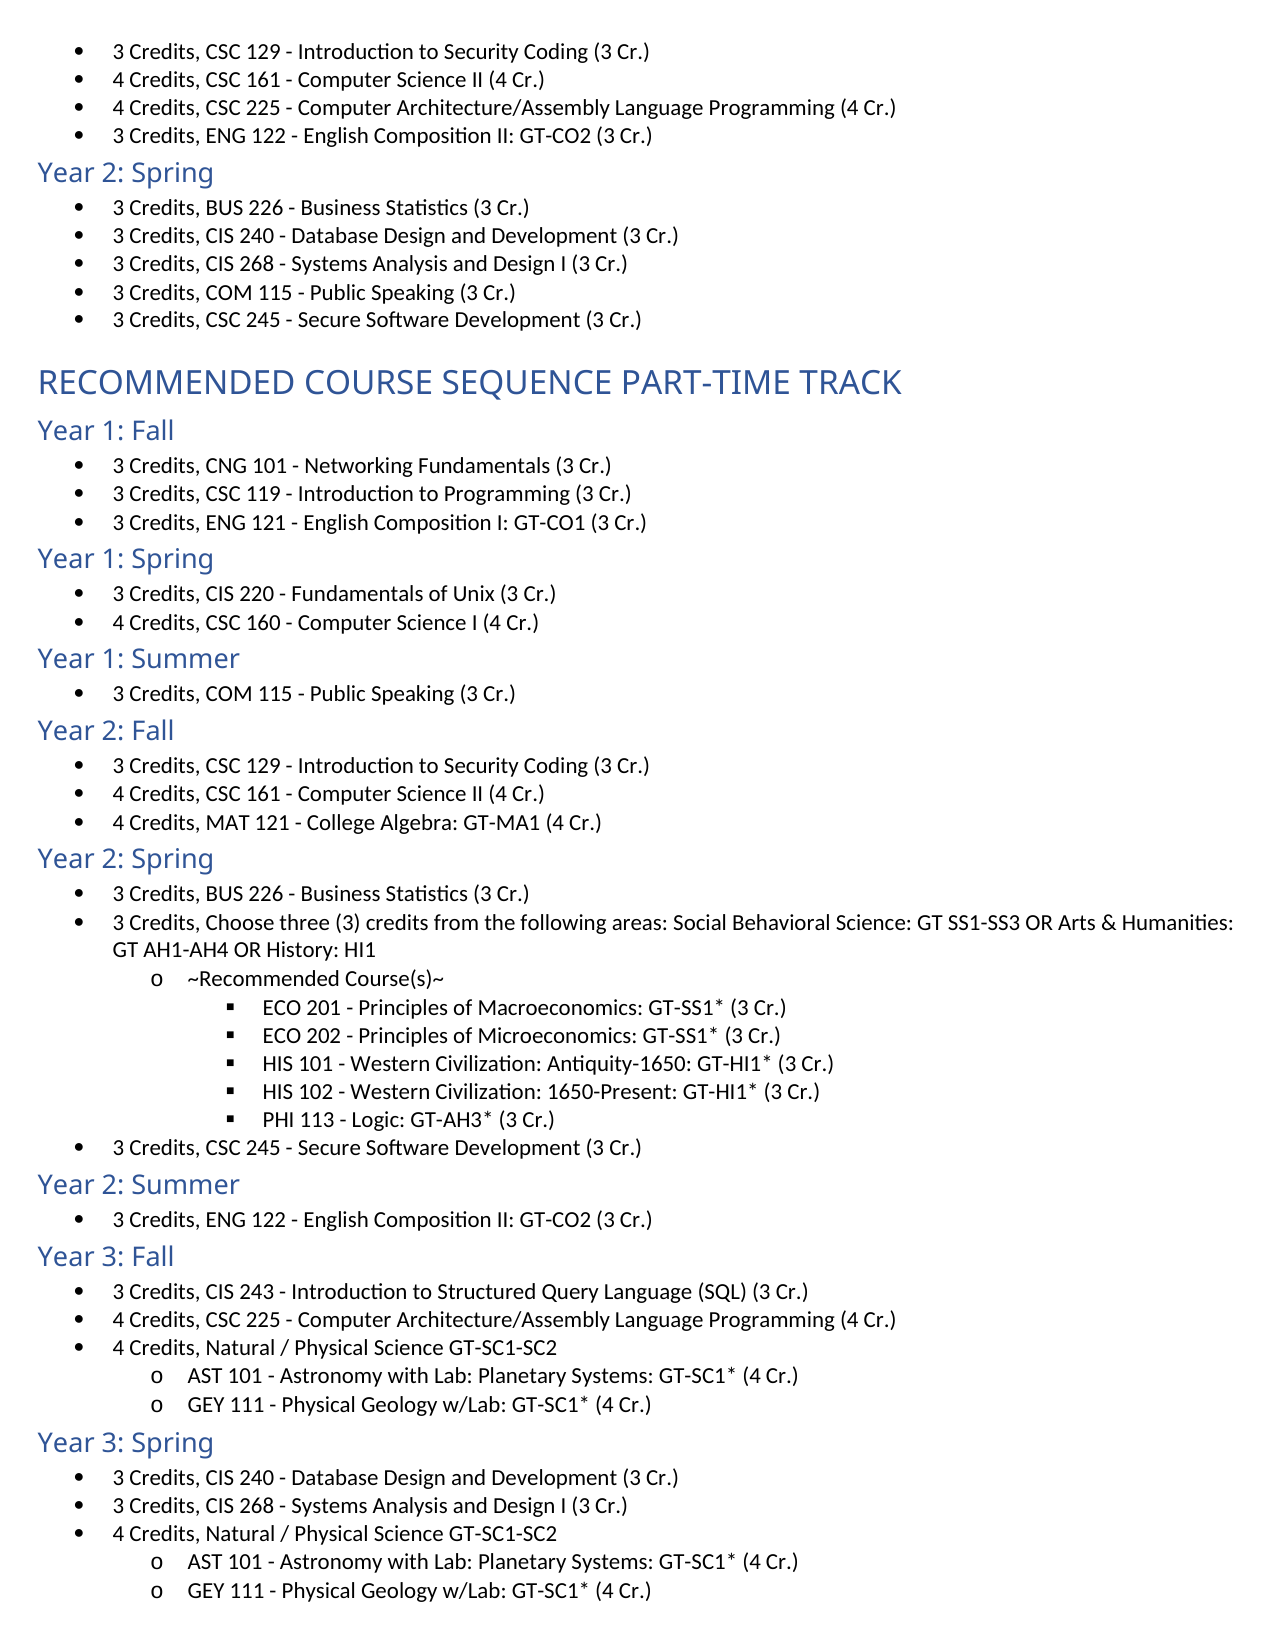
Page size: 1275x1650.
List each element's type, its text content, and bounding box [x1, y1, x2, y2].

list 3 Credits, CIS 268 - Systems Analysis and Design I (3 Cr.) [75, 1491, 1237, 1519]
list 3 Credits, CSC 129 - Introduction to Security Coding (3 Cr.) [75, 752, 1237, 779]
list 3 Credits, CIS 240 - Database Design and Development (3 Cr.) [75, 1463, 1237, 1491]
list 3 Credits, COM 115 - Public Speaking (3 Cr.) [75, 278, 1237, 306]
list 3 Credits, CSC 129 - Introduction to Security Coding (3 Cr.) [75, 37, 1237, 66]
list 4 Credits, CSC 225 - Computer Architecture/Assembly Language Programming (4 Cr.) [75, 1305, 1237, 1333]
text Year 3: Fall [37, 1237, 1237, 1274]
list GEY 111 - Physical Geology w/Lab: GT-SC1* (4 Cr.) [150, 1576, 1237, 1606]
list ECO 202 - Principles of Microeconomics: GT-SS1* (3 Cr.) [225, 1021, 1237, 1049]
text Year 2: Summer [37, 1165, 1237, 1202]
list 3 Credits, ENG 122 - English Composition II: GT-CO2 (3 Cr.) [75, 122, 1237, 149]
list HIS 101 - Western Civilization: Antiquity-1650: GT-HI1* (3 Cr.) [225, 1049, 1237, 1077]
list 3 Credits, CIS 220 - Fundamentals of Unix (3 Cr.) [75, 579, 1237, 608]
list 4 Credits, CSC 161 - Computer Science II (4 Cr.) [75, 779, 1237, 808]
list 4 Credits, MAT 121 - College Algebra: GT-MA1 (4 Cr.) [75, 808, 1237, 836]
text Year 2: Spring [37, 840, 1237, 877]
list 4 Credits, CSC 161 - Computer Science II (4 Cr.) [75, 66, 1237, 93]
list 4 Credits, Natural / Physical Science GT-SC1-SC2 [75, 1333, 1237, 1361]
text Year 1: Summer [37, 640, 1237, 677]
list 3 Credits, Choose three (3) credits from the following areas: Social Behavioral Science: GT SS1-SS3 OR Arts & Humanities: GT AH1-AH4 OR History: HI1 [75, 908, 1237, 964]
list 3 Credits, CSC 119 - Introduction to Programming (3 Cr.) [75, 479, 1237, 508]
list 3 Credits, CSC 245 - Secure Software Development (3 Cr.) [75, 306, 1237, 334]
text Year 1: Spring [37, 540, 1237, 577]
list 4 Credits, Natural / Physical Science GT-SC1-SC2 [75, 1519, 1237, 1547]
list 3 Credits, ENG 122 - English Composition II: GT-CO2 (3 Cr.) [75, 1205, 1237, 1233]
list 4 Credits, CSC 225 - Computer Architecture/Assembly Language Programming (4 Cr.) [75, 93, 1237, 122]
list HIS 102 - Western Civilization: 1650-Present: GT-HI1* (3 Cr.) [225, 1077, 1237, 1105]
list 4 Credits, CSC 160 - Computer Science I (4 Cr.) [75, 608, 1237, 636]
text Year 1: Fall [37, 412, 1237, 449]
list 3 Credits, CSC 245 - Secure Software Development (3 Cr.) [75, 1133, 1237, 1161]
list AST 101 - Astronomy with Lab: Planetary Systems: GT-SC1* (4 Cr.) [150, 1361, 1237, 1390]
text Year 2: Spring [37, 154, 1237, 191]
text Year 2: Fall [37, 712, 1237, 749]
list 3 Credits, COM 115 - Public Speaking (3 Cr.) [75, 679, 1237, 708]
text Year 3: Spring [37, 1423, 1237, 1460]
list 3 Credits, ENG 121 - English Composition I: GT-CO1 (3 Cr.) [75, 508, 1237, 536]
text RECOMMENDED COURSE SEQUENCE PART-TIME TRACK [37, 359, 1237, 404]
list 3 Credits, CNG 101 - Networking Fundamentals (3 Cr.) [75, 452, 1237, 479]
list ~Recommended Course(s)~ [150, 964, 1237, 993]
list 3 Credits, BUS 226 - Business Statistics (3 Cr.) [75, 879, 1237, 908]
list ECO 201 - Principles of Macroeconomics: GT-SS1* (3 Cr.) [225, 993, 1237, 1021]
list PHI 113 - Logic: GT-AH3* (3 Cr.) [225, 1105, 1237, 1133]
list AST 101 - Astronomy with Lab: Planetary Systems: GT-SC1* (4 Cr.) [150, 1547, 1237, 1576]
list GEY 111 - Physical Geology w/Lab: GT-SC1* (4 Cr.) [150, 1390, 1237, 1419]
list 3 Credits, CIS 243 - Introduction to Structured Query Language (SQL) (3 Cr.) [75, 1277, 1237, 1305]
list 3 Credits, CIS 268 - Systems Analysis and Design I (3 Cr.) [75, 249, 1237, 278]
list 3 Credits, CIS 240 - Database Design and Development (3 Cr.) [75, 222, 1237, 249]
list 3 Credits, BUS 226 - Business Statistics (3 Cr.) [75, 193, 1237, 222]
